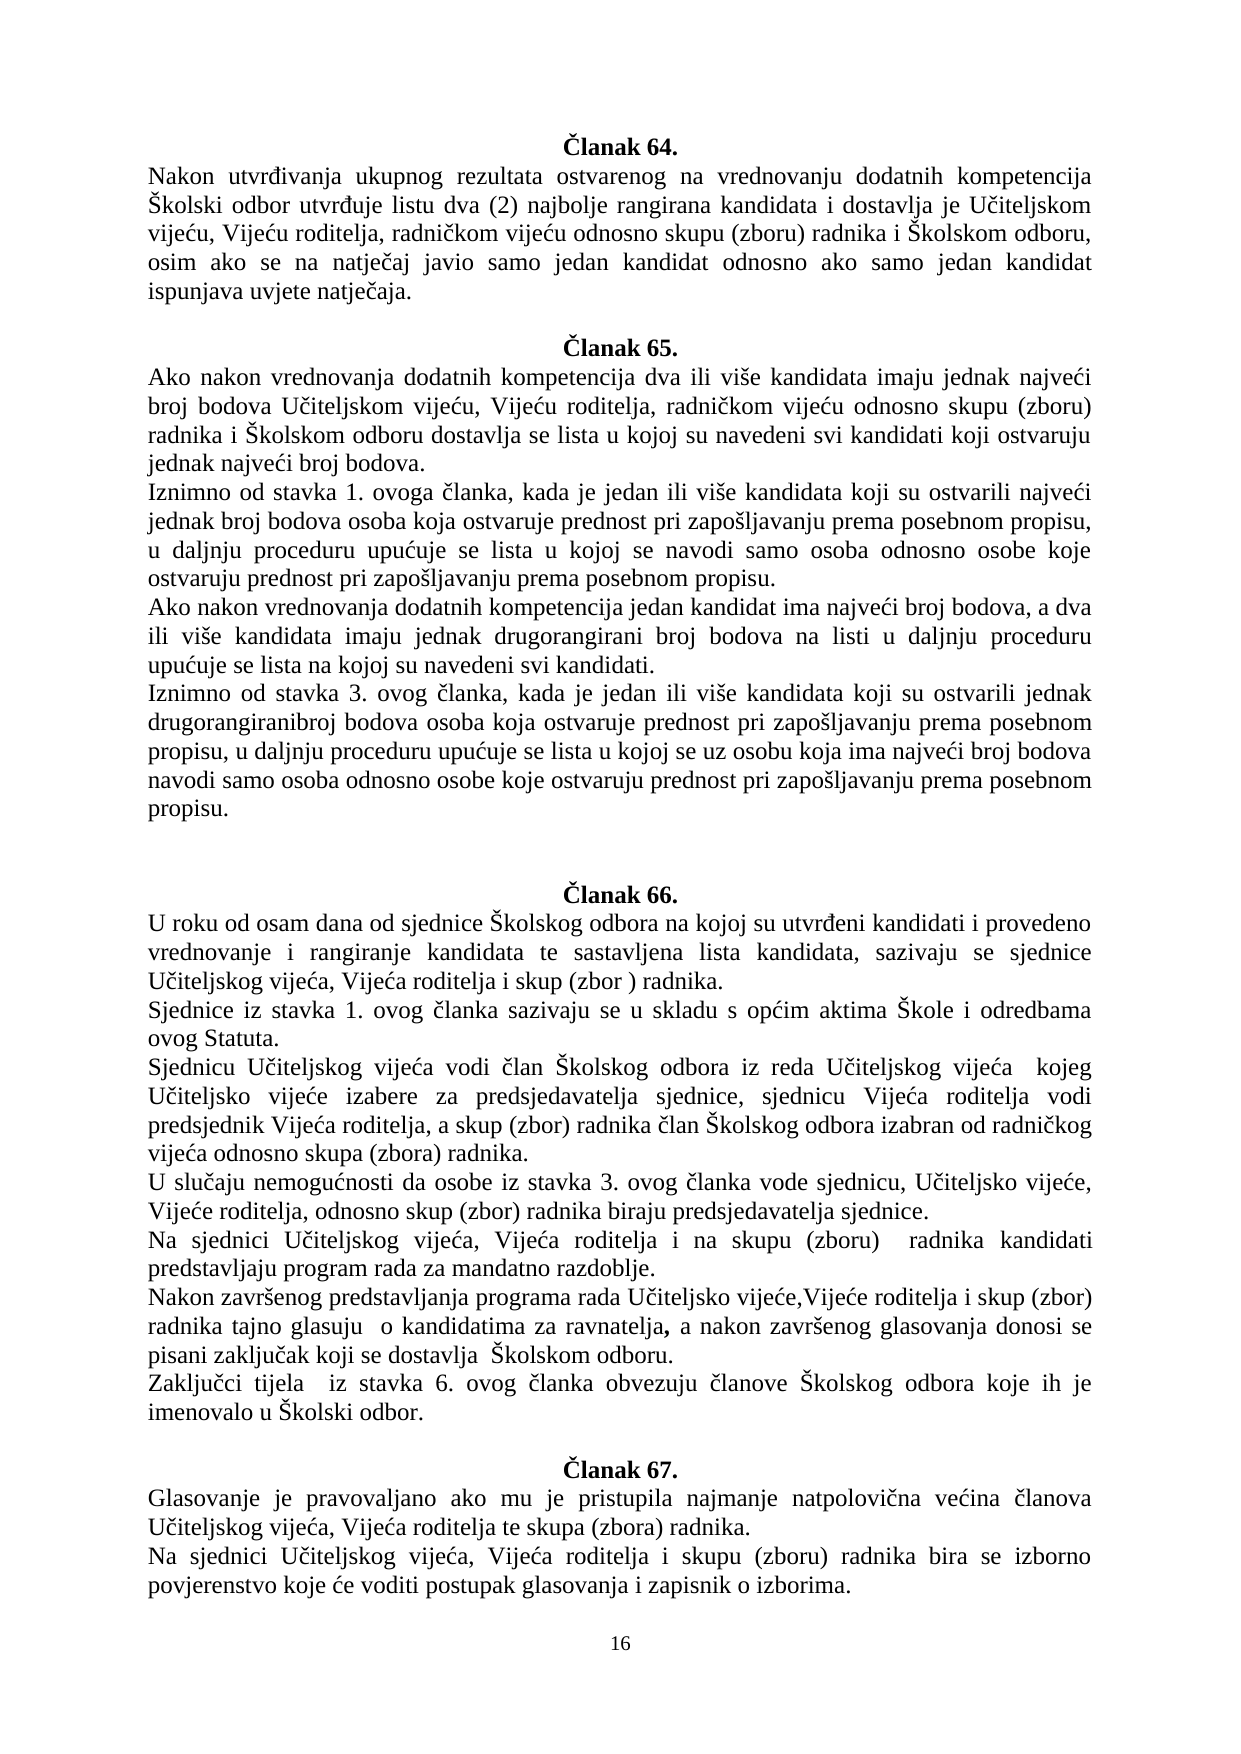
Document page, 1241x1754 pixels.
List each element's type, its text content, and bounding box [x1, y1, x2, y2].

text Nakon završenog predstavljanja programa rada Učiteljsko vijeće,Vijeće roditelja i skup (zbor) radnika tajno glasuju o kandidatima za ravnatelja, a nakon završenog glasovanja donosi se pisani zaključak koji se dostavlja Školskom odboru. [148, 1282, 1093, 1368]
text Sjednice iz stavka 1. ovog članka sazivaju se u skladu s općim aktima Škole i odredbama ovog Statuta. [148, 995, 1093, 1052]
text Nakon utvrđivanja ukupnog rezultata ostvarenog na vrednovanju dodatnih kompetencija Školski odbor utvrđuje listu dva (2) najbolje rangirana kandidata i dostavlja je Učiteljskom vijeću, Vijeću roditelja, radničkom vijeću odnosno skupu (zboru) radnika i Školskom odboru, osim ako se na natječaj javio samo jedan kandidat odnosno ako samo jedan kandidat ispunjava uvjete natječaja. [148, 161, 1093, 305]
text Iznimno od stavka 3. ovog članka, kada je jedan ili više kandidata koji su ostvarili jednak drugorangiranibroj bodova osoba koja ostvaruje prednost pri zapošljavanju prema posebnom propisu, u daljnju proceduru upućuje se lista u kojoj se uz osobu koja ima najveći broj bodova navodi samo osoba odnosno osobe koje ostvaruju prednost pri zapošljavanju prema posebnom propisu. [148, 678, 1093, 822]
text Članak 65. [148, 333, 1093, 362]
text Na sjednici Učiteljskog vijeća, Vijeća roditelja i skupu (zboru) radnika bira se izborno povjerenstvo koje će voditi postupak glasovanja i zapisnik o izborima. [148, 1541, 1093, 1598]
text Glasovanje je pravovaljano ako mu je pristupila najmanje natpolovična većina članova Učiteljskog vijeća, Vijeća roditelja te skupa (zbora) radnika. [148, 1483, 1093, 1541]
text Ako nakon vrednovanja dodatnih kompetencija jedan kandidat ima najveći broj bodova, a dva ili više kandidata imaju jednak drugorangirani broj bodova na listi u daljnju proceduru upućuje se lista na kojoj su navedeni svi kandidati. [148, 592, 1093, 678]
text Članak 64. [148, 132, 1093, 161]
text Zaključci tijela iz stavka 6. ovog članka obvezuju članove Školskog odbora koje ih je imenovalo u Školski odbor. [148, 1368, 1093, 1426]
text Ako nakon vrednovanja dodatnih kompetencija dva ili više kandidata imaju jednak najveći broj bodova Učiteljskom vijeću, Vijeću roditelja, radničkom vijeću odnosno skupu (zboru) radnika i Školskom odboru dostavlja se lista u kojoj su navedeni svi kandidati koji ostvaruju jednak najveći broj bodova. [148, 362, 1093, 477]
text Na sjednici Učiteljskog vijeća, Vijeća roditelja i na skupu (zboru) radnika kandidati predstavljaju program rada za mandatno razdoblje. [148, 1225, 1093, 1282]
text Članak 66. [148, 880, 1093, 908]
text Članak 67. [148, 1455, 1093, 1483]
text U slučaju nemogućnosti da osobe iz stavka 3. ovog članka vode sjednicu, Učiteljsko vijeće, Vijeće roditelja, odnosno skup (zbor) radnika biraju predsjedavatelja sjednice. [148, 1167, 1093, 1225]
text Iznimno od stavka 1. ovoga članka, kada je jedan ili više kandidata koji su ostvarili najveći jednak broj bodova osoba koja ostvaruje prednost pri zapošljavanju prema posebnom propisu, u daljnju proceduru upućuje se lista u kojoj se navodi samo osoba odnosno osobe koje ostvaruju prednost pri zapošljavanju prema posebnom propisu. [148, 477, 1093, 592]
text Sjednicu Učiteljskog vijeća vodi član Školskog odbora iz reda Učiteljskog vijeća kojeg Učiteljsko vijeće izabere za predsjedavatelja sjednice, sjednicu Vijeća roditelja vodi predsjednik Vijeća roditelja, a skup (zbor) radnika član Školskog odbora izabran od radničkog vijeća odnosno skupa (zbora) radnika. [148, 1052, 1093, 1167]
text U roku od osam dana od sjednice Školskog odbora na kojoj su utvrđeni kandidati i provedeno vrednovanje i rangiranje kandidata te sastavljena lista kandidata, sazivaju se sjednice Učiteljskog vijeća, Vijeća roditelja i skup (zbor ) radnika. [148, 908, 1093, 995]
